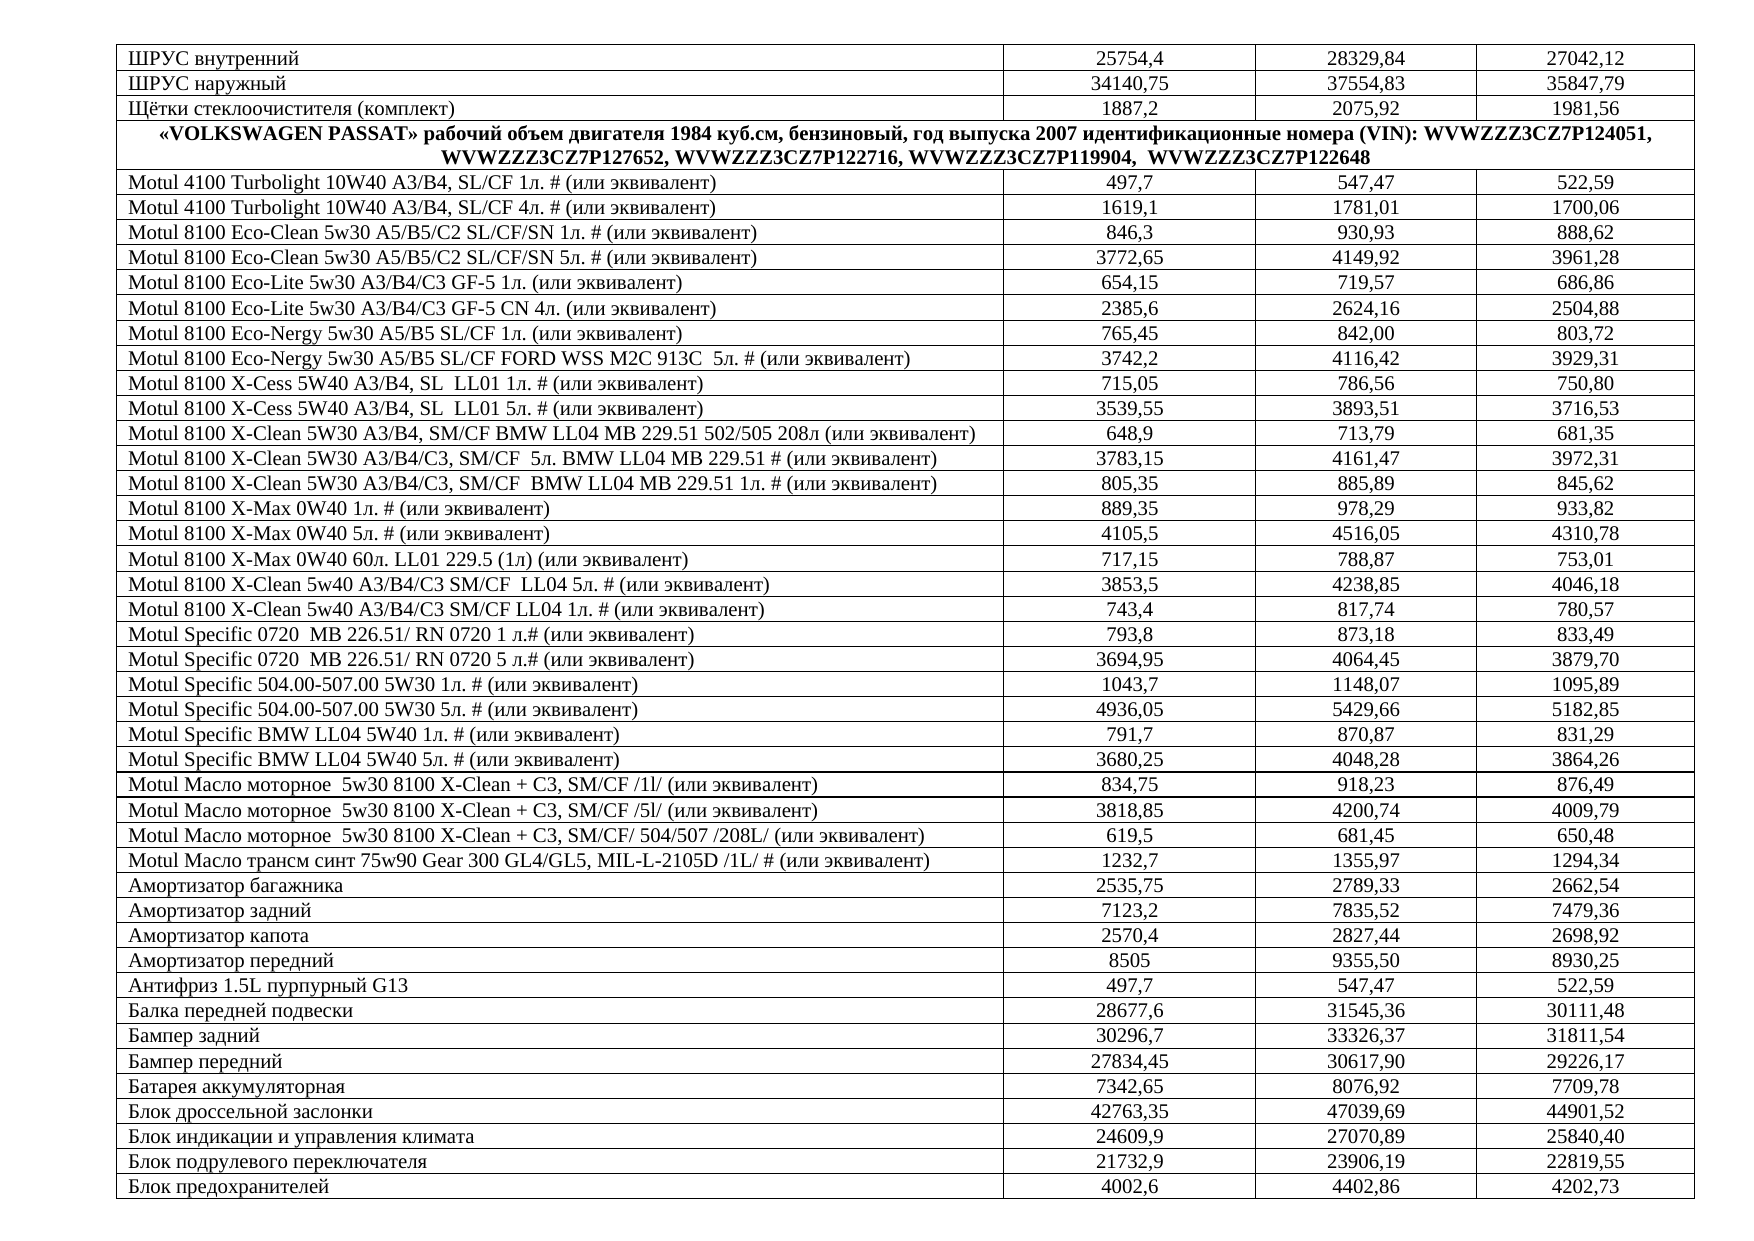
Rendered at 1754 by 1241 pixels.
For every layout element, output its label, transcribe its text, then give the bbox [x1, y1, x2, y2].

table_cell 30111,48 [1477, 998, 1694, 1022]
table_cell 2624,16 [1256, 295, 1476, 319]
table_cell 4149,92 [1256, 245, 1476, 269]
table_cell Motul Specific 0720 MB 226.51/ RN 0720 5 л.# (или эквивалент) [117, 647, 1003, 671]
table_cell 788,87 [1256, 546, 1476, 571]
table_cell Блок подрулевого переключателя [117, 1149, 1003, 1173]
table_cell 918,23 [1256, 773, 1476, 796]
table_cell 3680,25 [1004, 747, 1255, 771]
table_cell 753,01 [1477, 546, 1694, 571]
table_cell Motul 8100 Eco-Lite 5w30 A3/B4/C3 GF-5 1л. (или эквивалент) [117, 270, 1003, 294]
table_cell 5182,85 [1477, 697, 1694, 721]
table_cell Motul 4100 Turbolight 10W40 A3/B4, SL/CF 1л. # (или эквивалент) [117, 170, 1003, 194]
table_cell 817,74 [1256, 597, 1476, 621]
table_cell 2662,54 [1477, 873, 1694, 897]
table_cell 4310,78 [1477, 521, 1694, 545]
table_cell Motul 8100 X-Clean 5W30 A3/B4/C3, SM/CF 5л. BMW LL04 MB 229.51 # (или эквивалент) [117, 446, 1003, 470]
table_cell Motul Масло моторное 5w30 8100 X-Clean + C3, SM/CF/ 504/507 /208L/ (или эквивалент) [117, 823, 1003, 847]
table_cell Motul 8100 Х-Clean 5w40 A3/B4/С3 SM/CF LL04 5л. # (или эквивалент) [117, 572, 1003, 596]
table_cell 715,05 [1004, 371, 1255, 395]
table_cell 3961,28 [1477, 245, 1694, 269]
table_cell 4116,42 [1256, 346, 1476, 370]
table_cell Амортизатор капота [117, 923, 1003, 947]
table_cell 21732,9 [1004, 1149, 1255, 1173]
table_cell 3853,5 [1004, 572, 1255, 596]
table_cell 9355,50 [1256, 948, 1476, 972]
table_cell 3818,85 [1004, 798, 1255, 822]
table_cell 47039,69 [1256, 1099, 1476, 1123]
table_cell 2570,4 [1004, 923, 1255, 947]
table_cell 786,56 [1256, 371, 1476, 395]
table_cell 34140,75 [1004, 71, 1255, 94]
table_cell Motul 8100 Х-Clean 5w40 A3/B4/С3 SM/CF LL04 1л. # (или эквивалент) [117, 597, 1003, 621]
table_cell 44901,52 [1477, 1099, 1694, 1123]
table_cell 497,7 [1004, 973, 1255, 997]
table_cell Motul Specific BMW LL04 5W40 1л. # (или эквивалент) [117, 722, 1003, 746]
table_cell 547,47 [1256, 973, 1476, 997]
table_cell Motul 8100 Eco-Clean 5w30 A5/B5/C2 SL/CF/SN 5л. # (или эквивалент) [117, 245, 1003, 269]
table_cell 805,35 [1004, 471, 1255, 495]
table_cell 27042,12 [1477, 45, 1694, 69]
table_cell 3879,70 [1477, 647, 1694, 671]
table_cell 750,80 [1477, 371, 1694, 395]
table_cell 619,5 [1004, 823, 1255, 847]
table_cell 1095,89 [1477, 672, 1694, 696]
table_cell 2789,33 [1256, 873, 1476, 897]
table_cell 4202,73 [1477, 1174, 1694, 1198]
table_cell 24609,9 [1004, 1124, 1255, 1148]
table_cell 1232,7 [1004, 848, 1255, 872]
table_cell 35847,79 [1477, 71, 1694, 94]
table_cell 791,7 [1004, 722, 1255, 746]
table_cell 522,59 [1477, 170, 1694, 194]
table_cell 876,49 [1477, 773, 1694, 796]
table_cell Motul Specific 504.00-507.00 5W30 5л. # (или эквивалент) [117, 697, 1003, 721]
table_cell ШРУС внутренний [117, 45, 1003, 69]
table_cell Motul 8100 X-Max 0W40 5л. # (или эквивалент) [117, 521, 1003, 545]
table_cell 8076,92 [1256, 1074, 1476, 1098]
table_cell 1148,07 [1256, 672, 1476, 696]
table_cell 1781,01 [1256, 195, 1476, 219]
table_cell «VOLKSWAGEN PASSAT» рабочий объем двигателя 1984 куб.см, бензиновый, год выпуска 2007 идентификационные номера (VIN): WVWZZZ3CZ7P124051, WVWZZZ3CZ7P127652, WVWZZZ3CZ7P122716, WVWZZZ3CZ7P119904, WVWZZZ3CZ7P122648 [117, 121, 1694, 169]
table_cell 4048,28 [1256, 747, 1476, 771]
table_cell 547,47 [1256, 170, 1476, 194]
table_cell Motul 8100 Eco-Nergy 5w30 A5/B5 SL/CF 1л. (или эквивалент) [117, 321, 1003, 344]
table_cell Motul 8100 X-Cess 5W40 A3/B4, SL LL01 5л. # (или эквивалент) [117, 396, 1003, 420]
table_cell 1887,2 [1004, 96, 1255, 120]
table_cell 4105,5 [1004, 521, 1255, 545]
table_cell 2504,88 [1477, 295, 1694, 319]
table_cell Амортизатор передний [117, 948, 1003, 972]
table_cell 31545,36 [1256, 998, 1476, 1022]
table_cell 3972,31 [1477, 446, 1694, 470]
table_cell 4402,86 [1256, 1174, 1476, 1198]
table_cell 31811,54 [1477, 1024, 1694, 1047]
table_cell 25754,4 [1004, 45, 1255, 69]
table_cell 846,3 [1004, 220, 1255, 244]
table_cell 845,62 [1477, 471, 1694, 495]
table_cell Motul Specific BMW LL04 5W40 5л. # (или эквивалент) [117, 747, 1003, 771]
table_cell 1355,97 [1256, 848, 1476, 872]
table_cell Motul 8100 X-Clean 5W30 A3/B4, SM/CF BMW LL04 MB 229.51 502/505 208л (или эквивалент) [117, 421, 1003, 445]
table_cell 3694,95 [1004, 647, 1255, 671]
table_cell 3864,26 [1477, 747, 1694, 771]
table_cell 4200,74 [1256, 798, 1476, 822]
table_cell 30296,7 [1004, 1024, 1255, 1047]
table_cell Motul 8100 X-Max 0W40 1л. # (или эквивалент) [117, 496, 1003, 520]
table_cell 889,35 [1004, 496, 1255, 520]
table_cell 681,35 [1477, 421, 1694, 445]
table_cell 22819,55 [1477, 1149, 1694, 1173]
table_cell 2698,92 [1477, 923, 1694, 947]
table_cell 834,75 [1004, 773, 1255, 796]
table_cell 765,45 [1004, 321, 1255, 344]
table_cell 933,82 [1477, 496, 1694, 520]
table_cell 793,8 [1004, 622, 1255, 646]
table_cell 1043,7 [1004, 672, 1255, 696]
table_cell 30617,90 [1256, 1049, 1476, 1073]
table_cell 522,59 [1477, 973, 1694, 997]
table_cell Щётки стеклоочистителя (комплект) [117, 96, 1003, 120]
table_cell 713,79 [1256, 421, 1476, 445]
table_cell Motul 8100 Eco-Clean 5w30 A5/B5/C2 SL/CF/SN 1л. # (или эквивалент) [117, 220, 1003, 244]
table_cell 8505 [1004, 948, 1255, 972]
table_cell 833,49 [1477, 622, 1694, 646]
table_cell 4238,85 [1256, 572, 1476, 596]
table_cell 842,00 [1256, 321, 1476, 344]
table_cell 7709,78 [1477, 1074, 1694, 1098]
table_cell ШРУС наружный [117, 71, 1003, 94]
table_cell 7123,2 [1004, 898, 1255, 922]
table_cell Motul Масло моторное 5w30 8100 X-Clean + C3, SM/CF /5l/ (или эквивалент) [117, 798, 1003, 822]
table_cell 2827,44 [1256, 923, 1476, 947]
table_cell Motul 8100 Eco-Nergy 5w30 A5/B5 SL/СF FORD WSS M2C 913C 5л. # (или эквивалент) [117, 346, 1003, 370]
table_cell 3716,53 [1477, 396, 1694, 420]
table_cell 4009,79 [1477, 798, 1694, 822]
table_cell 25840,40 [1477, 1124, 1694, 1148]
table_cell 7835,52 [1256, 898, 1476, 922]
table_cell 2075,92 [1256, 96, 1476, 120]
table_cell 4936,05 [1004, 697, 1255, 721]
table_cell Motul 8100 X-Max 0W40 60л. LL01 229.5 (1л) (или эквивалент) [117, 546, 1003, 571]
table_cell 3783,15 [1004, 446, 1255, 470]
table_cell 686,86 [1477, 270, 1694, 294]
table_cell 888,62 [1477, 220, 1694, 244]
table_cell 3772,65 [1004, 245, 1255, 269]
table_cell Блок дроссельной заслонки [117, 1099, 1003, 1123]
table_cell 648,9 [1004, 421, 1255, 445]
table_cell 28677,6 [1004, 998, 1255, 1022]
table_cell 37554,83 [1256, 71, 1476, 94]
table_cell 7342,65 [1004, 1074, 1255, 1098]
table_cell Motul Specific 0720 MB 226.51/ RN 0720 1 л.# (или эквивалент) [117, 622, 1003, 646]
table_cell 4002,6 [1004, 1174, 1255, 1198]
table_cell 681,45 [1256, 823, 1476, 847]
table_cell Бампер задний [117, 1024, 1003, 1047]
table_cell 831,29 [1477, 722, 1694, 746]
table_cell 2385,6 [1004, 295, 1255, 319]
table_cell 873,18 [1256, 622, 1476, 646]
table_cell 2535,75 [1004, 873, 1255, 897]
table_cell Motul Specific 504.00-507.00 5W30 1л. # (или эквивалент) [117, 672, 1003, 696]
table_cell Батарея аккумуляторная [117, 1074, 1003, 1098]
table_cell 803,72 [1477, 321, 1694, 344]
table_cell 4046,18 [1477, 572, 1694, 596]
table_cell 719,57 [1256, 270, 1476, 294]
table_cell Бампер передний [117, 1049, 1003, 1073]
table_cell Балка передней подвески [117, 998, 1003, 1022]
table_cell 717,15 [1004, 546, 1255, 571]
table_cell 1619,1 [1004, 195, 1255, 219]
table_cell 28329,84 [1256, 45, 1476, 69]
table_cell 4161,47 [1256, 446, 1476, 470]
table_cell 654,15 [1004, 270, 1255, 294]
table_cell Motul 8100 X-Cess 5W40 A3/B4, SL LL01 1л. # (или эквивалент) [117, 371, 1003, 395]
table_cell 3742,2 [1004, 346, 1255, 370]
table_cell 3539,55 [1004, 396, 1255, 420]
table_cell 33326,37 [1256, 1024, 1476, 1047]
table_cell Блок индикации и управления климата [117, 1124, 1003, 1148]
table_cell 1700,06 [1477, 195, 1694, 219]
table_cell 4516,05 [1256, 521, 1476, 545]
table_cell Motul Масло моторное 5w30 8100 X-Clean + C3, SM/CF /1l/ (или эквивалент) [117, 773, 1003, 796]
table_cell Motul 8100 Eco-Lite 5w30 A3/B4/C3 GF-5 CN 4л. (или эквивалент) [117, 295, 1003, 319]
table_cell Motul 8100 X-Clean 5W30 A3/B4/C3, SM/CF BMW LL04 MB 229.51 1л. # (или эквивалент) [117, 471, 1003, 495]
table_cell 5429,66 [1256, 697, 1476, 721]
table_cell Motul Масло трансм синт 75w90 Gear 300 GL4/GL5, MIL-L-2105D /1L/ # (или эквивалент) [117, 848, 1003, 872]
table_cell 7479,36 [1477, 898, 1694, 922]
table_cell 1981,56 [1477, 96, 1694, 120]
table_cell Амортизатор багажника [117, 873, 1003, 897]
table_cell 978,29 [1256, 496, 1476, 520]
table_cell 885,89 [1256, 471, 1476, 495]
table_cell 3893,51 [1256, 396, 1476, 420]
table_cell 650,48 [1477, 823, 1694, 847]
table_cell Амортизатор задний [117, 898, 1003, 922]
table_cell 8930,25 [1477, 948, 1694, 972]
table_cell 3929,31 [1477, 346, 1694, 370]
table_cell 780,57 [1477, 597, 1694, 621]
table_cell Motul 4100 Turbolight 10W40 A3/B4, SL/CF 4л. # (или эквивалент) [117, 195, 1003, 219]
table_cell 4064,45 [1256, 647, 1476, 671]
table_cell 743,4 [1004, 597, 1255, 621]
table_cell 27070,89 [1256, 1124, 1476, 1148]
table_cell 29226,17 [1477, 1049, 1694, 1073]
table_cell Антифриз 1.5L пурпурный G13 [117, 973, 1003, 997]
table_cell Блок предохранителей [117, 1174, 1003, 1198]
table_cell 27834,45 [1004, 1049, 1255, 1073]
table_cell 870,87 [1256, 722, 1476, 746]
table_cell 42763,35 [1004, 1099, 1255, 1123]
table_cell 497,7 [1004, 170, 1255, 194]
table_cell 1294,34 [1477, 848, 1694, 872]
table_cell 23906,19 [1256, 1149, 1476, 1173]
table_cell 930,93 [1256, 220, 1476, 244]
